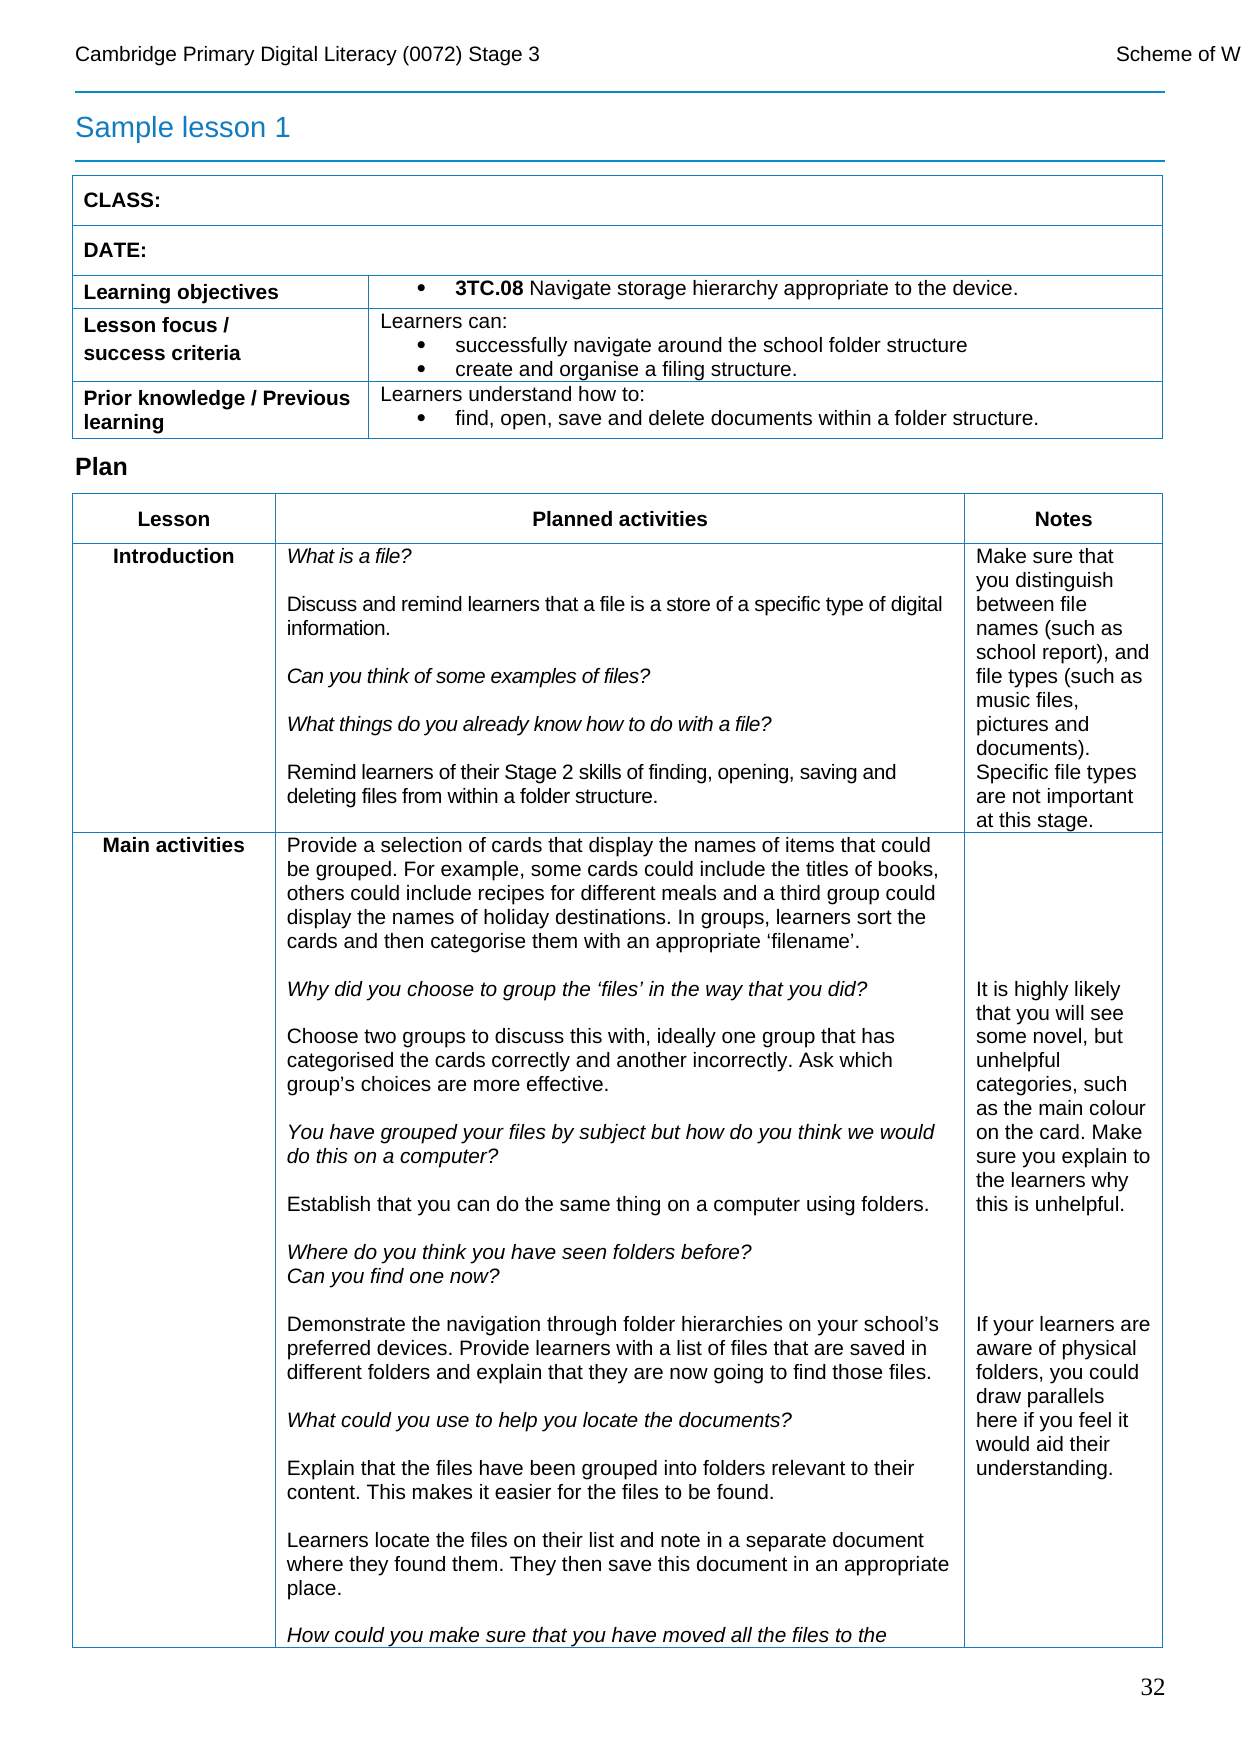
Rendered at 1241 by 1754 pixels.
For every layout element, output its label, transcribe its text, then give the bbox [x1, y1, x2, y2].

table_cell 3TC.08 Navigate storage hierarchy appropriate to the device. [369, 276, 1162, 308]
table_cell Learners can: successfully navigate around the school folder structure create and organise a filing structure. [369, 309, 1162, 381]
table_cell Main activities [73, 833, 275, 1647]
table_cell What is a file? Discuss and remind learners that a file is a store of a specific type of digital information. Can you think of some examples of files? What things do you already know how to do with a file? Remind learners of their Stage 2 skills of finding, opening, saving and deleting files from within a folder structure. [276, 544, 964, 832]
subtitle Sample lesson 1 [75, 93, 1165, 160]
text Plan [75, 452, 1165, 481]
table_cell Make sure that you distinguish between file names (such as school report), and file types (such as music files, pictures and documents). Specific file types are not important at this stage. [965, 544, 1162, 832]
table_cell Introduction [73, 544, 275, 832]
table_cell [276, 833, 964, 1647]
table_header CLASS: [73, 176, 1162, 224]
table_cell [965, 833, 1162, 1647]
table_cell DATE: [73, 226, 1162, 274]
table_header Notes [965, 494, 1162, 543]
table_cell Lesson focus / success criteria [73, 309, 368, 381]
table_cell Learners understand how to: find, open, save and delete documents within a folder structure. [369, 382, 1162, 438]
table_header Lesson [73, 494, 275, 543]
table_cell Learning objectives [73, 276, 368, 308]
table_cell Prior knowledge / Previous learning [73, 382, 368, 438]
table_header Planned activities [276, 494, 964, 543]
